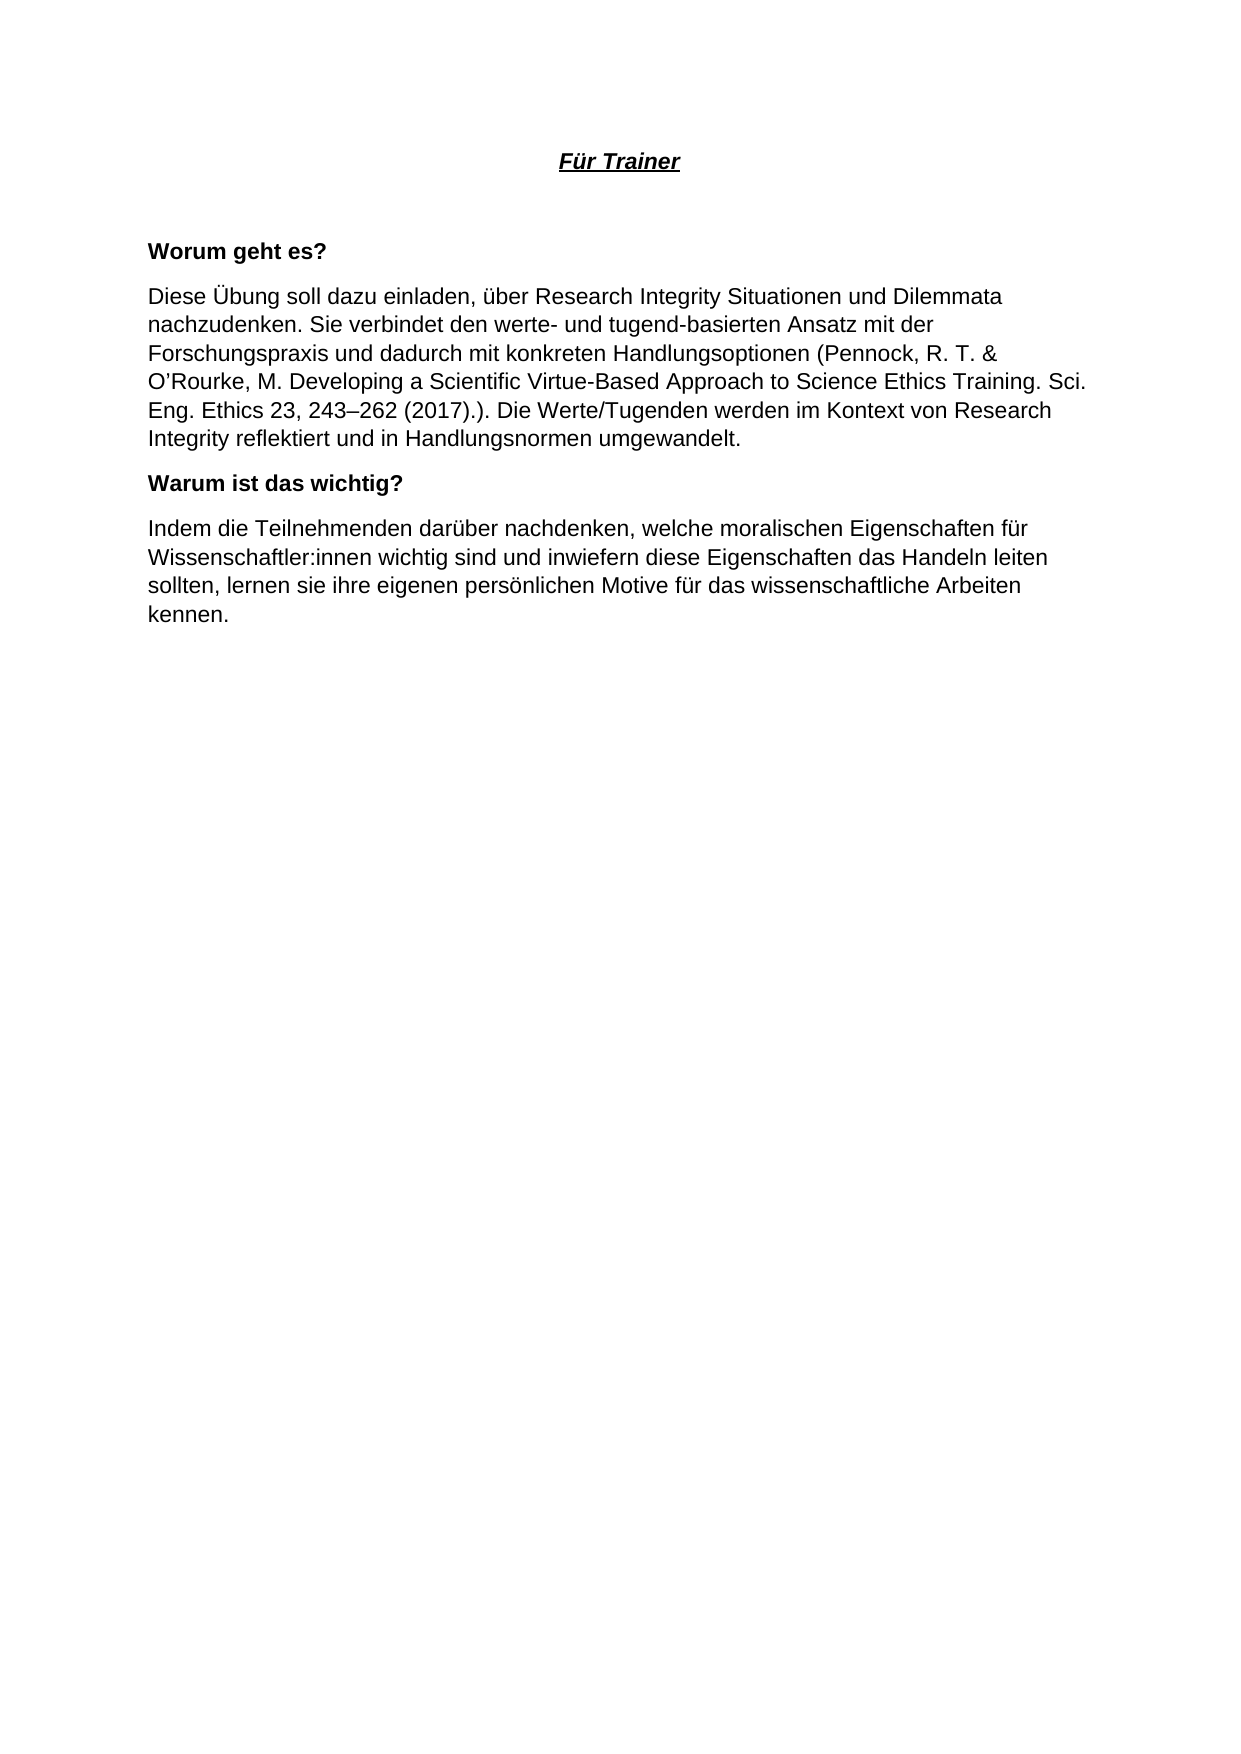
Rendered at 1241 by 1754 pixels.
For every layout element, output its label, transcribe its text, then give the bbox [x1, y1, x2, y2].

text Worum geht es? [148, 238, 1093, 264]
text Warum ist das wichtig? [148, 470, 1093, 497]
text Indem die Teilnehmenden darüber nachdenken, welche moralischen Eigenschaften für Wissenschaftler:innen wichtig sind und inwiefern diese Eigenschaften das Handeln leiten sollten, lernen sie ihre eigenen persönlichen Motive für das wissenschaftliche Arbeiten kennen. [148, 515, 1093, 627]
text Für Trainer [148, 148, 1093, 174]
text Diese Übung soll dazu einladen, über Research Integrity Situationen und Dilemmata nachzudenken. Sie verbindet den werte- und tugend-basierten Ansatz mit der Forschungspraxis und dadurch mit konkreten Handlungsoptionen (Pennock, R. T. & O’Rourke, M. Developing a Scientific Virtue-Based Approach to Science Ethics Training. Sci. Eng. Ethics 23, 243–262 (2017).). Die Werte/Tugenden werden im Kontext von Research Integrity reflektiert und in Handlungsnormen umgewandelt. [148, 283, 1093, 451]
